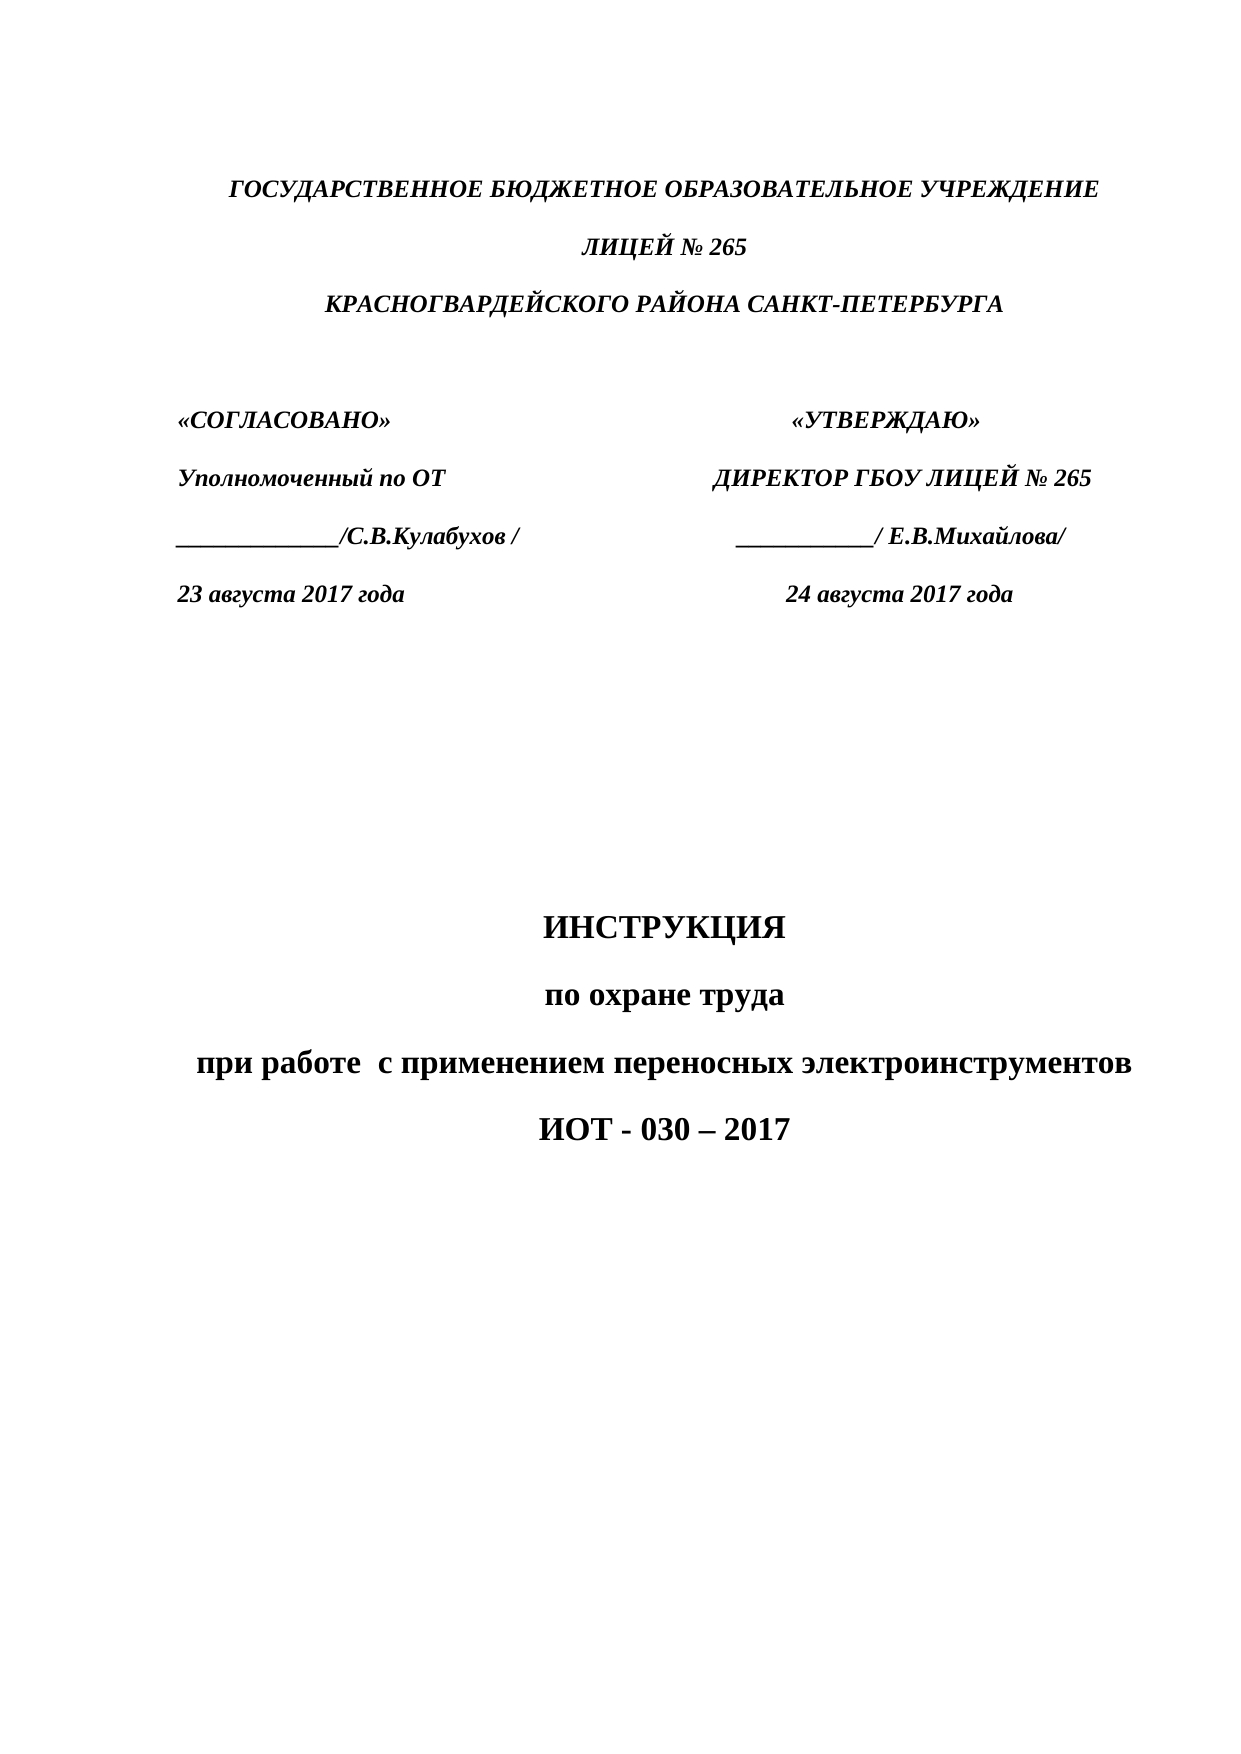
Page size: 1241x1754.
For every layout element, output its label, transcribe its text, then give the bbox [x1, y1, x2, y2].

text ИОТ - 030 – 2017 [177, 1109, 1152, 1148]
text «СОГЛАСОВАНО» «УТВЕРЖДАЮ» [177, 405, 1152, 434]
text ИНСТРУКЦИЯ [177, 907, 1152, 945]
text Уполномоченный по ОТ ДИРЕКТОР ГБОУ ЛИЦЕЙ № 265 [177, 463, 1152, 492]
text КРАСНОГВАРДЕЙСКОГО РАЙОНА САНКТ-ПЕТЕРБУРГА [177, 289, 1152, 318]
text при работе с применением переносных электроинструментов [177, 1042, 1152, 1080]
text ГОСУДАРСТВЕННОЕ БЮДЖЕТНОЕ ОБРАЗОВАТЕЛЬНОЕ УЧРЕЖДЕНИЕ [177, 174, 1152, 202]
text 23 августа 2017 года 24 августа 2017 года [177, 579, 1152, 608]
text _____________/С.В.Кулабухов / ___________/ Е.В.Михайлова/ [177, 521, 1152, 550]
text по охране труда [177, 974, 1152, 1013]
text ЛИЦЕЙ № 265 [177, 232, 1152, 260]
